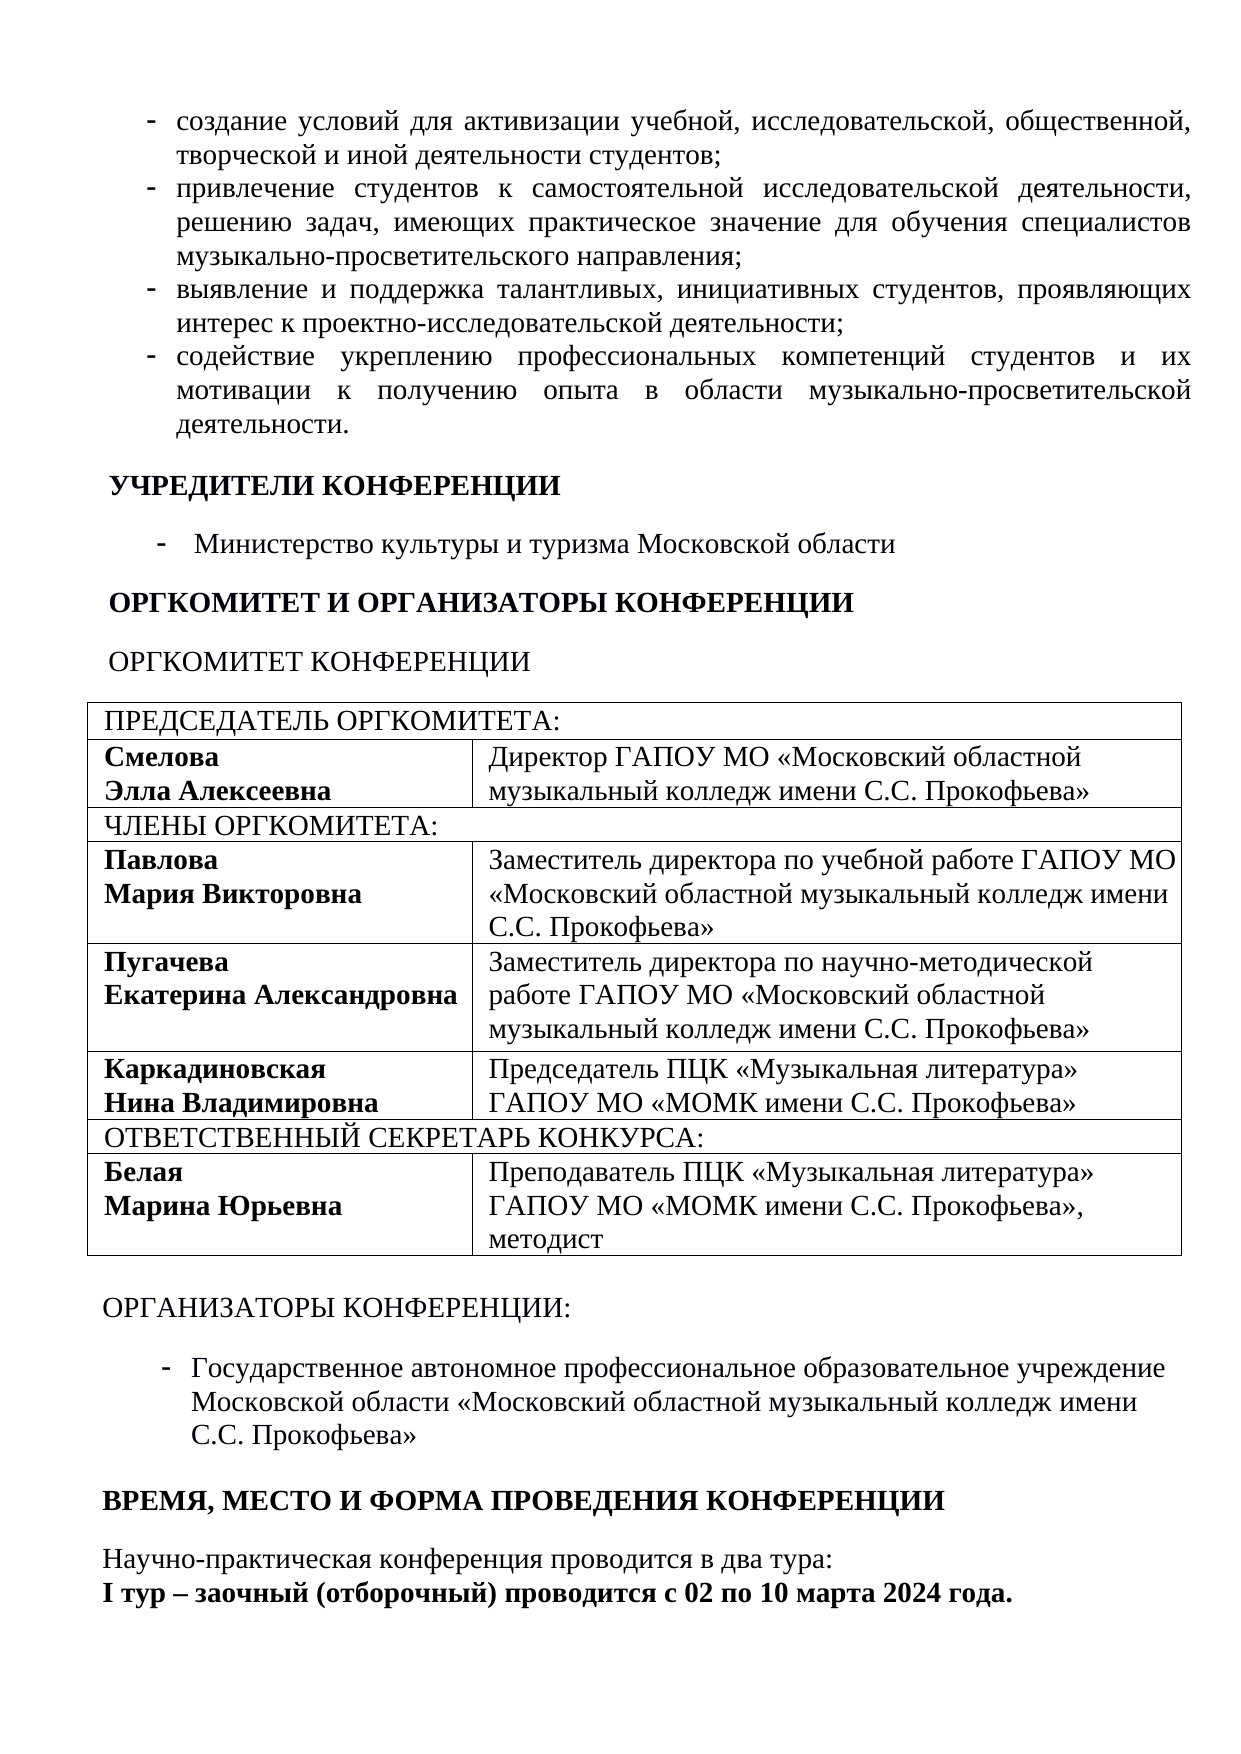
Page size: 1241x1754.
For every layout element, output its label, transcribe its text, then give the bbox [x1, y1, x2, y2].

subtitle Министерство культуры и туризма Московской области [156, 527, 1192, 560]
table_cell Павлова Мария Викторовна [88, 842, 472, 943]
subtitle Государственное автономное профессиональное образовательное учреждение Московской области «Московский областной музыкальный колледж имени С.С. Прокофьева» [161, 1350, 1192, 1451]
table_cell Смелова Элла Алексеевна [88, 740, 472, 807]
table_cell Преподаватель ПЦК «Музыкальная литература» ГАПОУ МО «МОМК имени С.С. Прокофьева», методист [473, 1154, 1181, 1255]
subtitle УЧРЕДИТЕЛИ КОНФЕРЕНЦИИ [108, 468, 1192, 502]
text ОРГАНИЗАТОРЫ КОНФЕРЕНЦИИ: [102, 1291, 1192, 1324]
list содействие укреплению профессиональных компетенций студентов и их мотивации к получению опыта в области музыкально-просветительской деятельности. [146, 338, 1192, 439]
list привлечение студентов к самостоятельной исследовательской деятельности, решению задач, имеющих практическое значение для обучения специалистов музыкально-просветительского направления; [146, 171, 1192, 271]
table_cell Заместитель директора по научно-методической работе ГАПОУ МО «Московский областной музыкальный колледж имени С.С. Прокофьева» [473, 944, 1181, 1051]
text I тур – заочный (отборочный) проводится с 02 по 10 марта 2024 года. [102, 1575, 1192, 1609]
table_cell Каркадиновская Нина Владимировна [88, 1052, 472, 1119]
table_cell Председатель ПЦК «Музыкальная литература» ГАПОУ МО «МОМК имени С.С. Прокофьева» [473, 1052, 1181, 1119]
list создание условий для активизации учебной, исследовательской, общественной, творческой и иной деятельности студентов; [146, 103, 1192, 171]
table_cell Заместитель директора по учебной работе ГАПОУ МО «Московский областной музыкальный колледж имени С.С. Прокофьева» [473, 842, 1181, 943]
table_cell ЧЛЕНЫ ОРГКОМИТЕТА: [88, 808, 1181, 841]
list выявление и поддержка талантливых, инициативных студентов, проявляющих интерес к проектно-исследовательской деятельности; [146, 271, 1192, 338]
subtitle ОРГКОМИТЕТ КОНФЕРЕНЦИИ [108, 644, 1192, 677]
table_cell ОТВЕТСТВЕННЫЙ СЕКРЕТАРЬ КОНКУРСА: [88, 1120, 1181, 1153]
text Научно-практическая конференция проводится в два тура: [102, 1542, 1192, 1575]
table_cell Пугачева Екатерина Александровна [88, 944, 472, 1051]
table_cell Белая Марина Юрьевна [88, 1154, 472, 1255]
table_header ПРЕДСЕДАТЕЛЬ ОРГКОМИТЕТА: [88, 703, 1181, 738]
table_cell Директор ГАПОУ МО «Московский областной музыкальный колледж имени С.С. Прокофьева» [473, 740, 1181, 807]
text ВРЕМЯ, МЕСТО И ФОРМА ПРОВЕДЕНИЯ КОНФЕРЕНЦИИ [102, 1483, 1192, 1517]
subtitle ОРГКОМИТЕТ И ОРГАНИЗАТОРЫ КОНФЕРЕНЦИИ [108, 585, 1192, 619]
